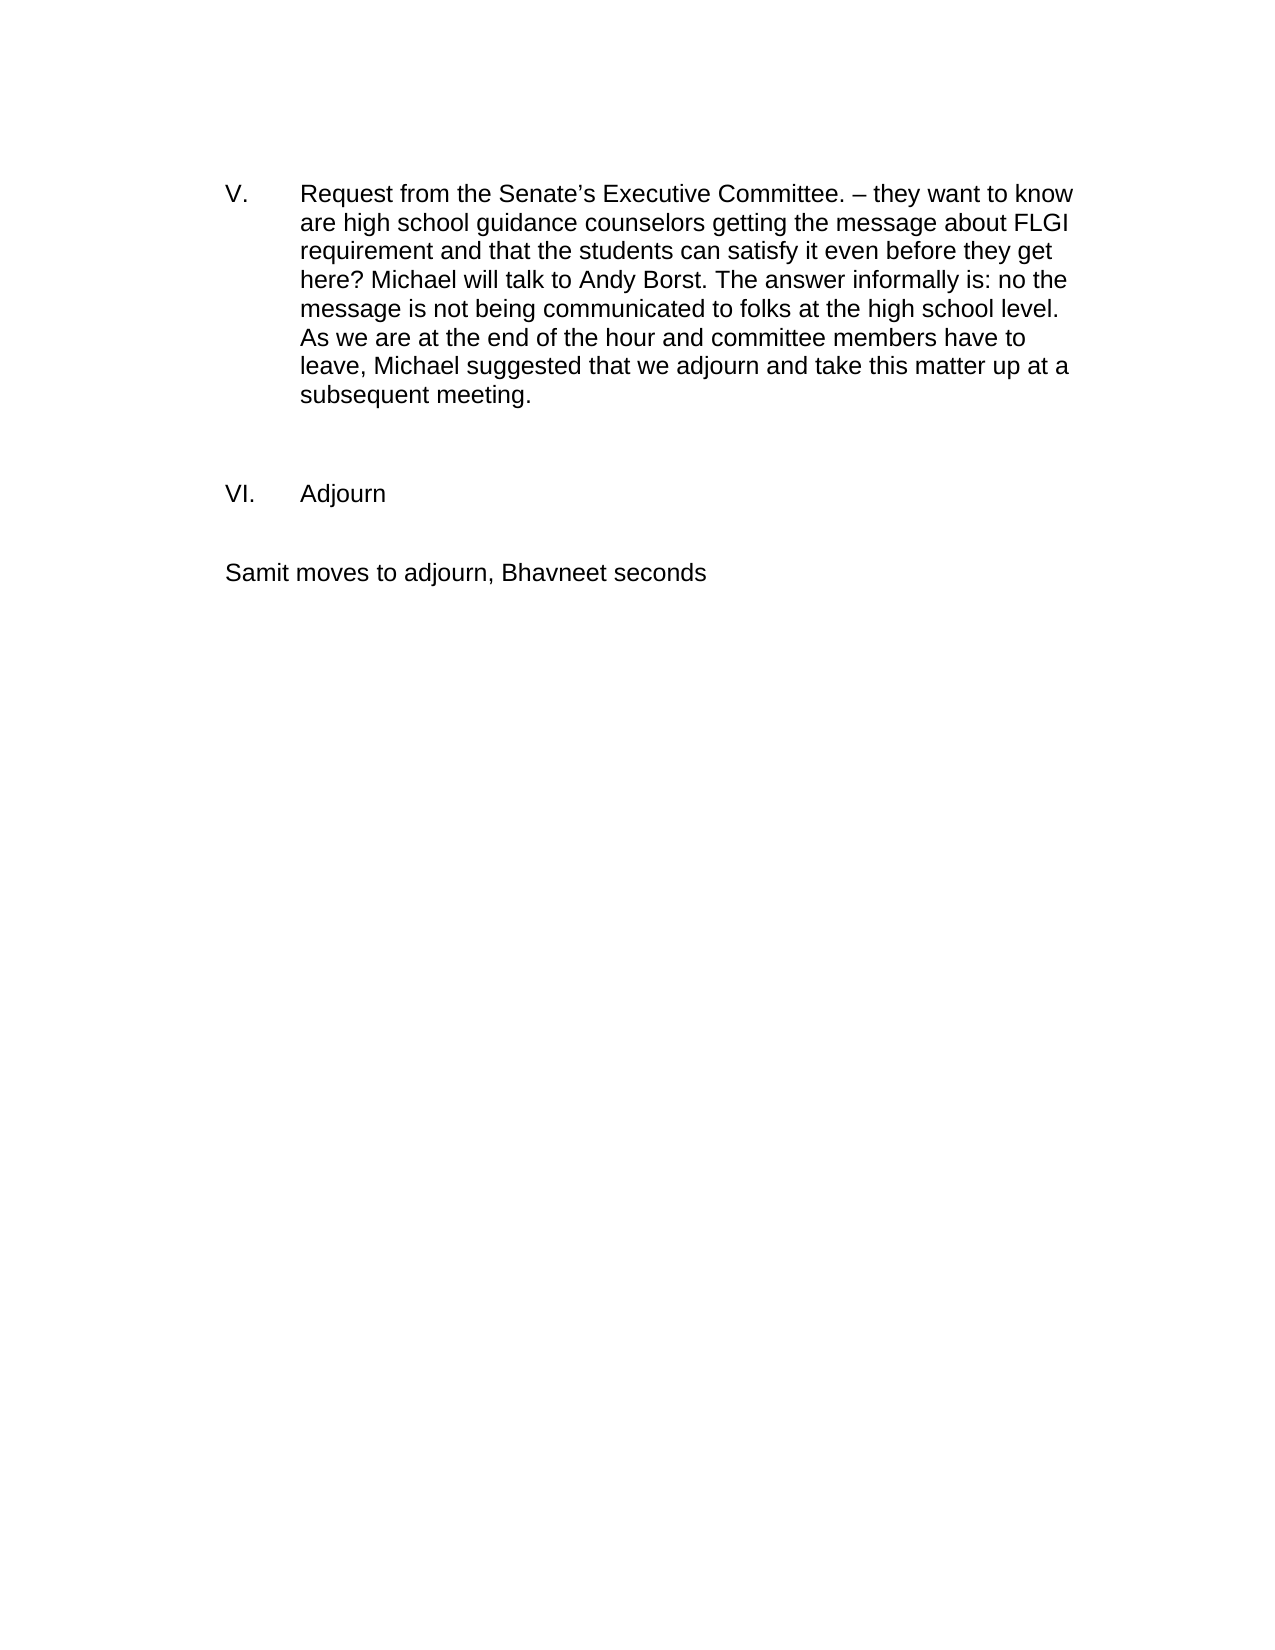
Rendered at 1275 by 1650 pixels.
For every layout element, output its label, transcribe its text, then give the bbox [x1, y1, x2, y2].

list Request from the Senate’s Executive Committee. – they want to know are high school guidance counselors getting the message about FLGI requirement and that the students can satisfy it even before they get here? Michael will talk to Andy Borst. The answer informally is: no the message is not being communicated to folks at the high school level. As we are at the end of the hour and committee members have to leave, Michael suggested that we adjourn and take this matter up at a subsequent meeting. [225, 179, 1087, 409]
list Adjourn [225, 479, 1087, 508]
text Samit moves to adjourn, Bhavneet seconds [225, 557, 1087, 586]
